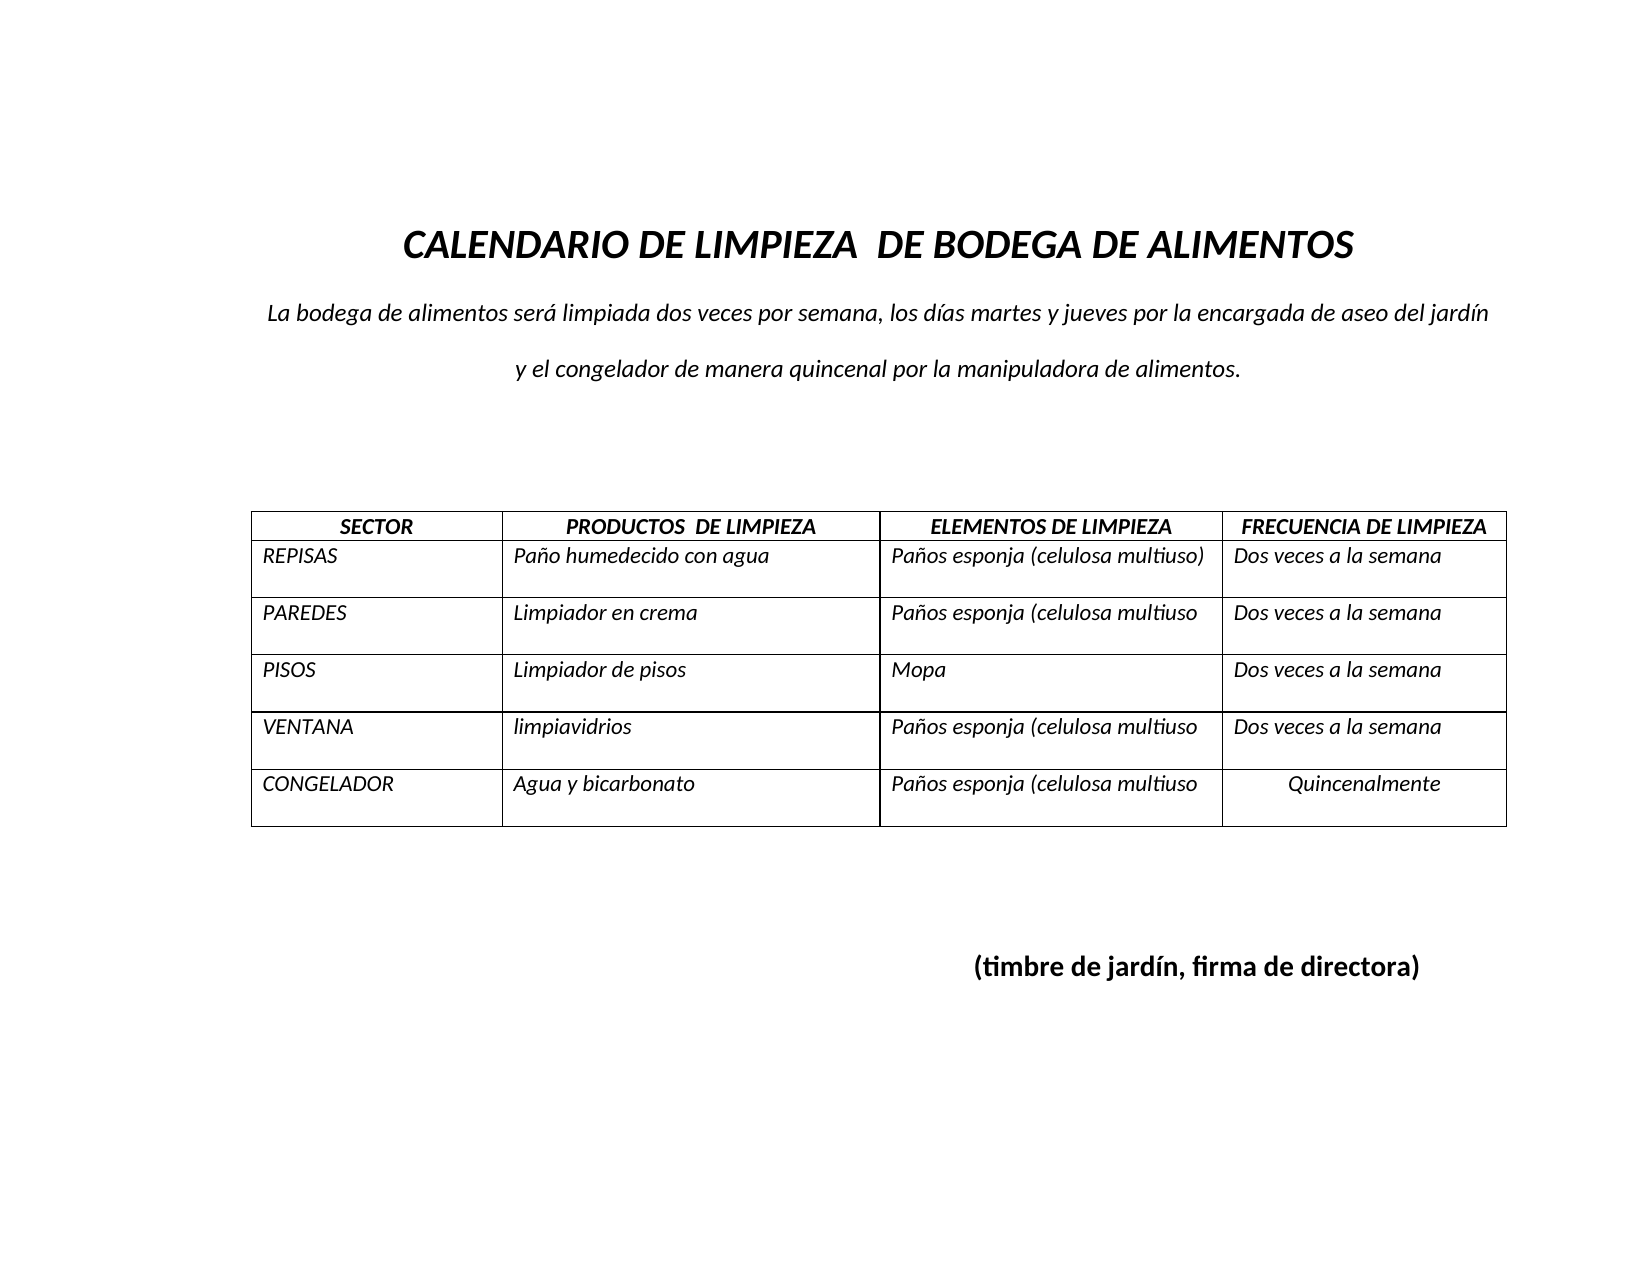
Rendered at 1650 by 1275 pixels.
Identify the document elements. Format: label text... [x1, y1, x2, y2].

table_header FRECUENCIA DE LIMPIEZA [1223, 512, 1506, 540]
table_cell Limpiador en crema [503, 598, 879, 654]
text La bodega de alimentos será limpiada dos veces por semana, los días martes y jueves por la encargada de aseo del jardín [148, 297, 1609, 328]
table_cell Mopa [881, 655, 1222, 711]
table_cell PISOS [252, 655, 502, 711]
text y el congelador de manera quincenal por la manipuladora de alimentos. [148, 353, 1609, 383]
table_cell PAREDES [252, 598, 502, 654]
table_cell Dos veces a la semana [1223, 541, 1506, 597]
table_cell Dos veces a la semana [1223, 713, 1506, 768]
table_header SECTOR [252, 512, 502, 540]
table_cell Paño humedecido con agua [503, 541, 879, 597]
table_cell Paños esponja (celulosa multiuso [881, 713, 1222, 768]
table_cell Dos veces a la semana [1223, 655, 1506, 711]
table_cell REPISAS [252, 541, 502, 597]
table_header PRODUCTOS DE LIMPIEZA [503, 512, 879, 540]
table_cell Quincenalmente [1223, 770, 1506, 826]
table_cell VENTANA [252, 713, 502, 768]
text CALENDARIO DE LIMPIEZA DE BODEGA DE ALIMENTOS [148, 218, 1609, 269]
table_header ELEMENTOS DE LIMPIEZA [881, 512, 1222, 540]
table_cell Dos veces a la semana [1223, 598, 1506, 654]
text (timbre de jardín, firma de directora) [148, 948, 1609, 983]
table_cell Paños esponja (celulosa multiuso) [881, 541, 1222, 597]
table_cell Paños esponja (celulosa multiuso [881, 598, 1222, 654]
table_cell Paños esponja (celulosa multiuso [881, 770, 1222, 826]
table_cell CONGELADOR [252, 770, 502, 826]
table_cell limpiavidrios [503, 713, 879, 768]
table_cell Limpiador de pisos [503, 655, 879, 711]
table_cell Agua y bicarbonato [503, 770, 879, 826]
